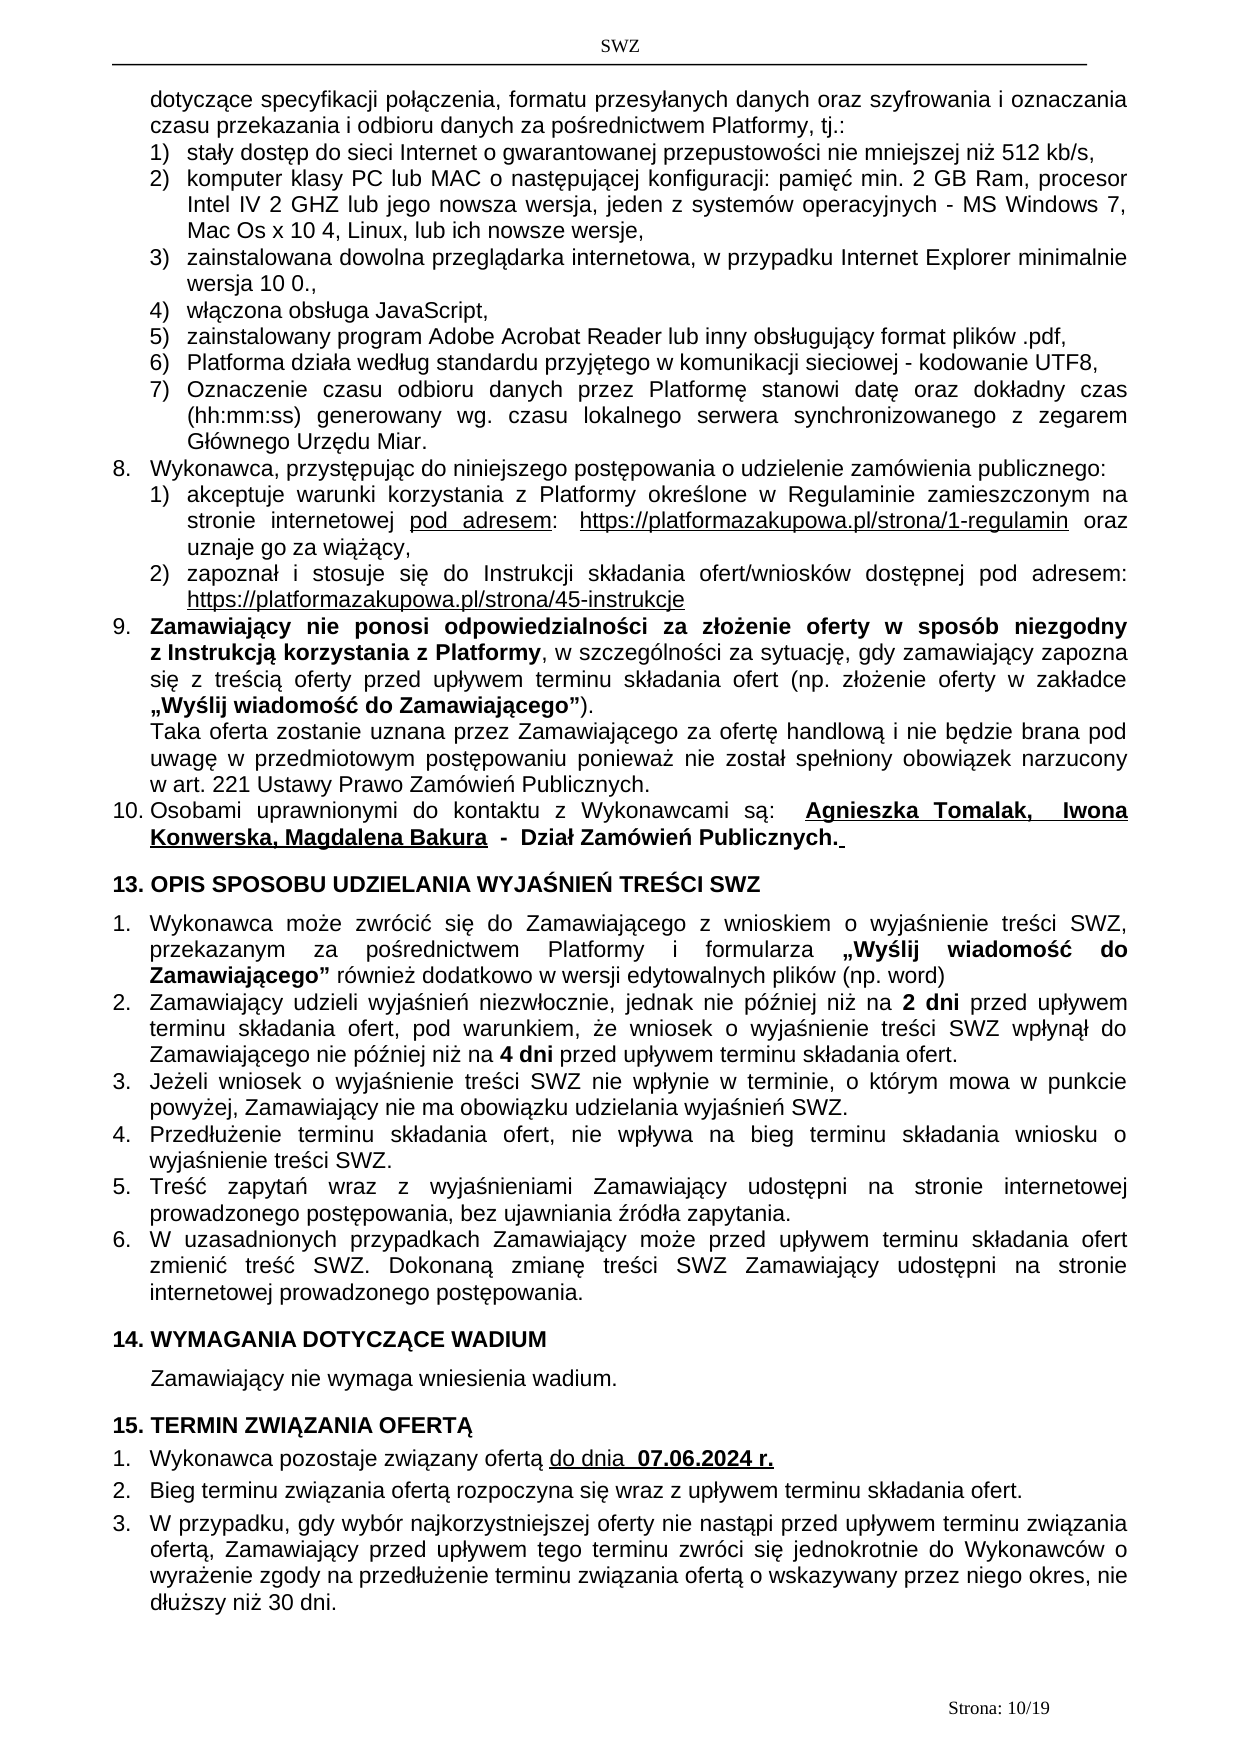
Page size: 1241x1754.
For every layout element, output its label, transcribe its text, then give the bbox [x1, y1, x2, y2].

subtitle Wykonawca pozostaje związany ofertą do dnia 07.06.2024 r. [112, 1444, 1128, 1471]
list zainstalowana dowolna przeglądarka internetowa, w przypadku Internet Explorer minimalnie wersja 10 0., [149, 244, 1128, 297]
subtitle Bieg terminu związania ofertą rozpoczyna się wraz z upływem terminu składania ofert. [112, 1477, 1128, 1503]
subtitle Zamawiający udzieli wyjaśnień niezwłocznie, jednak nie później niż na 2 dni przed upływem terminu składania ofert, pod warunkiem, że wniosek o wyjaśnienie treści SWZ wpłynął do Zamawiającego nie później niż na 4 dni przed upływem terminu składania ofert. [112, 989, 1128, 1068]
list Platforma działa według standardu przyjętego w komunikacji sieciowej - kodowanie UTF8, [149, 349, 1128, 376]
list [112, 86, 1128, 138]
subtitle Wykonawca może zwrócić się do Zamawiającego z wnioskiem o wyjaśnienie treści SWZ, przekazanym za pośrednictwem Platformy i formularza „Wyślij wiadomość do Zamawiającego” również dodatkowo w wersji edytowalnych plików (np. word) [112, 910, 1128, 989]
list zapoznał i stosuje się do Instrukcji składania ofert/wniosków dostępnej pod adresem: https://platformazakupowa.pl/strona/45-instrukcje [149, 560, 1128, 613]
subtitle W uzasadnionych przypadkach Zamawiający może przed upływem terminu składania ofert zmienić treść SWZ. Dokonaną zmianę treści SWZ Zamawiający udostępni na stronie internetowej prowadzonego postępowania. [112, 1226, 1128, 1305]
subtitle Przedłużenie terminu składania ofert, nie wpływa na bieg terminu składania wniosku o wyjaśnienie treści SWZ. [112, 1121, 1128, 1173]
list włączona obsługa JavaScript, [149, 297, 1128, 323]
list zainstalowany program Adobe Acrobat Reader lub inny obsługujący format plików .pdf, [149, 323, 1128, 349]
subtitle 13. OPIS SPOSOBU UDZIELANIA WYJAŚNIEŃ TREŚCI SWZ [112, 871, 1128, 897]
list Oznaczenie czasu odbioru danych przez Platformę stanowi datę oraz dokładny czas (hh:mm:ss) generowany wg. czasu lokalnego serwera synchronizowanego z zegarem Głównego Urzędu Miar. [149, 376, 1128, 455]
subtitle Jeżeli wniosek o wyjaśnienie treści SWZ nie wpłynie w terminie, o którym mowa w punkcie powyżej, Zamawiający nie ma obowiązku udzielania wyjaśnień SWZ. [112, 1068, 1128, 1121]
subtitle 15. Termin związania ofertą [112, 1412, 1128, 1438]
list Wykonawca, przystępując do niniejszego postępowania o udzielenie zamówienia publicznego: [112, 455, 1128, 481]
list Taka oferta zostanie uznana przez Zamawiającego za ofertę handlową i nie będzie brana pod uwagę w przedmiotowym postępowaniu ponieważ nie został spełniony obowiązek narzucony w art. 221 Ustawy Prawo Zamówień Publicznych. [150, 718, 1128, 797]
subtitle Zamawiający nie wymaga wniesienia wadium. [112, 1365, 1128, 1391]
subtitle W przypadku, gdy wybór najkorzystniejszej oferty nie nastąpi przed upływem terminu związania ofertą, Zamawiający przed upływem tego terminu zwróci się jednokrotnie do Wykonawców o wyrażenie zgody na przedłużenie terminu związania ofertą o wskazywany przez niego okres, nie dłuższy niż 30 dni. [112, 1510, 1128, 1615]
list akceptuje warunki korzystania z Platformy określone w Regulaminie zamieszczonym na stronie internetowej pod adresem: https://platformazakupowa.pl/strona/1-regulamin oraz uznaje go za wiążący, [149, 481, 1128, 560]
subtitle Treść zapytań wraz z wyjaśnieniami Zamawiający udostępni na stronie internetowej prowadzonego postępowania, bez ujawniania źródła zapytania. [112, 1173, 1128, 1226]
list komputer klasy PC lub MAC o następującej konfiguracji: pamięć min. 2 GB Ram, procesor Intel IV 2 GHZ lub jego nowsza wersja, jeden z systemów operacyjnych - MS Windows 7, Mac Os x 10 4, Linux, lub ich nowsze wersje, [149, 165, 1128, 244]
list stały dostęp do sieci Internet o gwarantowanej przepustowości nie mniejszej niż 512 kb/s, [149, 138, 1128, 165]
subtitle 14. Wymagania dotyczące wadium [112, 1326, 1128, 1352]
list Zamawiający nie ponosi odpowiedzialności za złożenie oferty w sposób niezgodny z Instrukcją korzystania z Platformy, w szczególności za sytuację, gdy zamawiający zapozna się z treścią oferty przed upływem terminu składania ofert (np. złożenie oferty w zakładce „Wyślij wiadomość do Zamawiającego”). [112, 613, 1128, 718]
list Osobami uprawnionymi do kontaktu z Wykonawcami są: Agnieszka Tomalak, Iwona Konwerska, Magdalena Bakura - Dział Zamówień Publicznych. [112, 797, 1128, 850]
